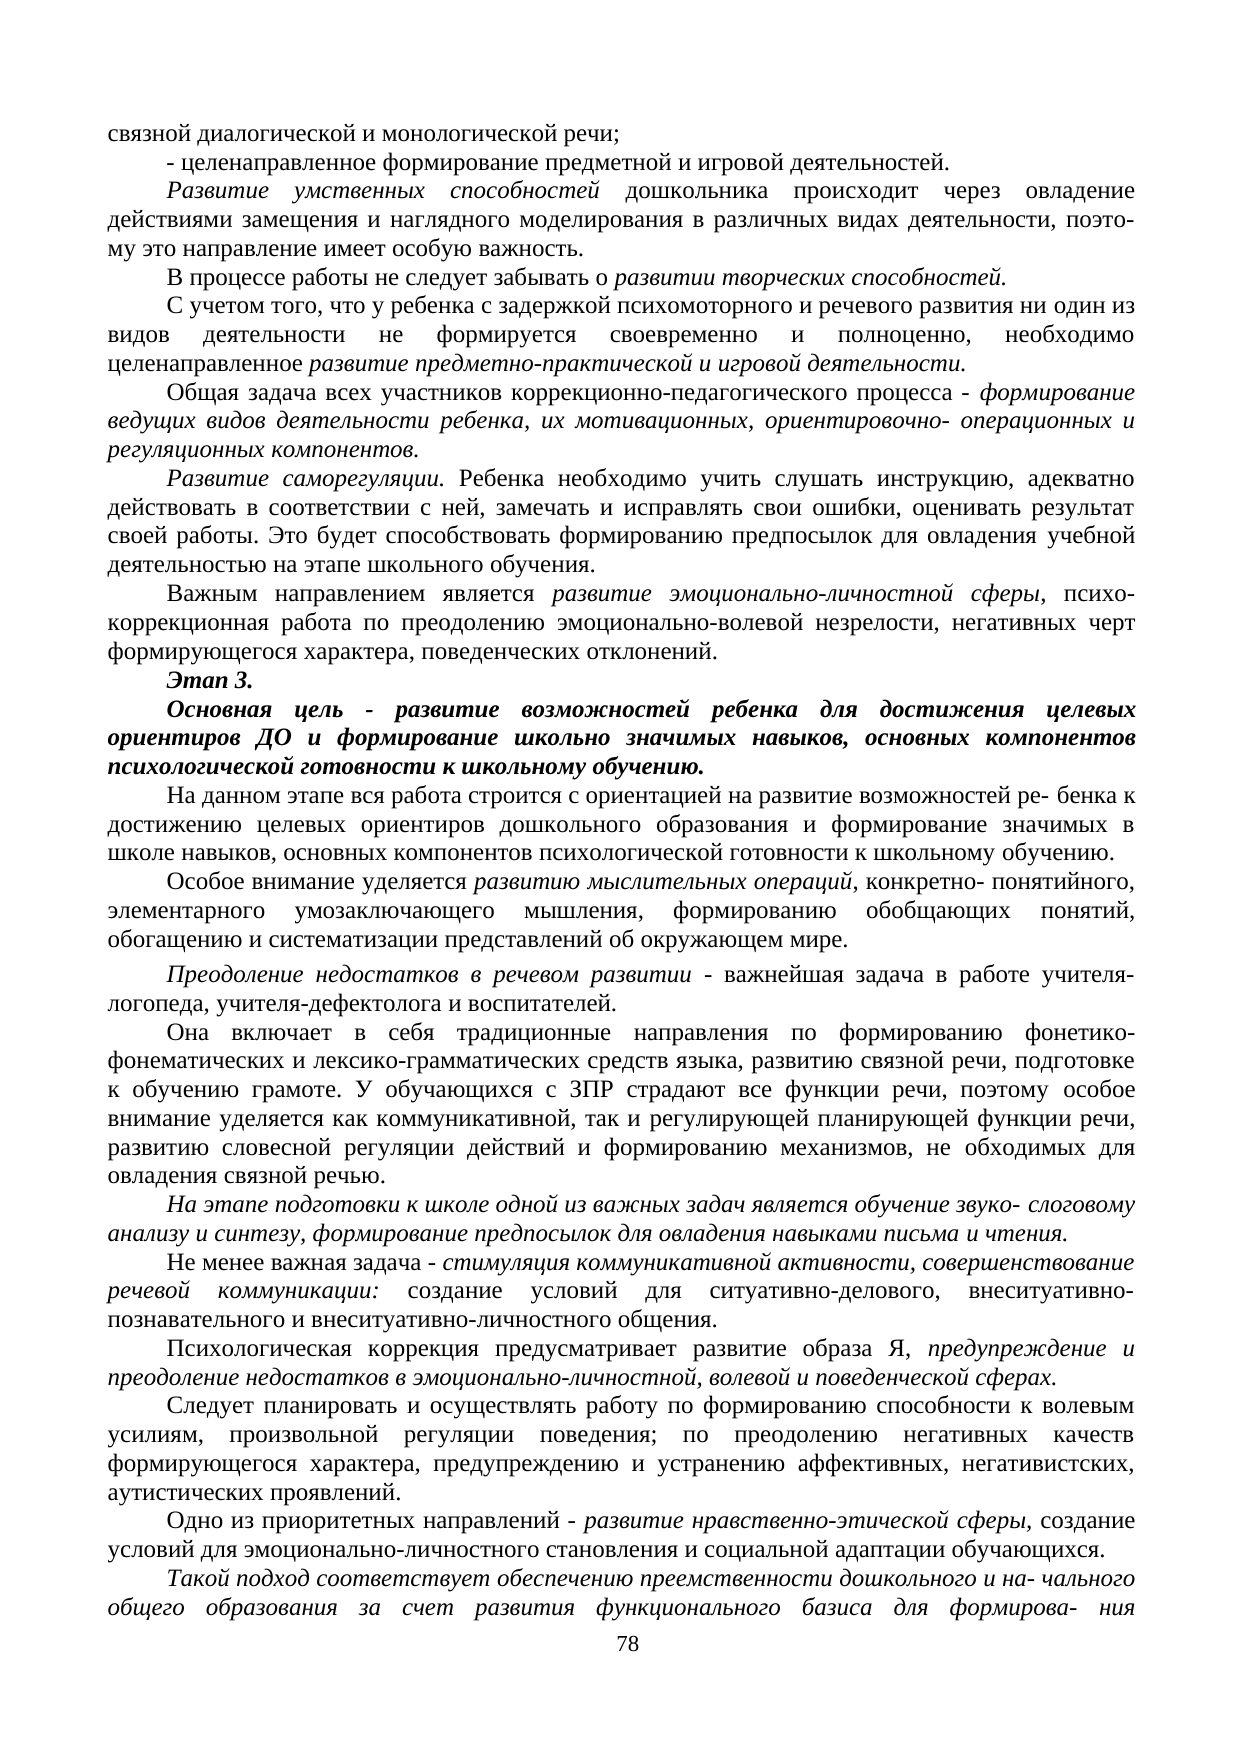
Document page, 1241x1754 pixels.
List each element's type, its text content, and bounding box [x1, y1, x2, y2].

text Важным направлением является развитие эмоционально-личностной сферы, психо-коррекционная работа по преодолению эмоционально-волевой незрелости, негативных черт формирующегося характера, поведенческих отклонений. [107, 578, 1135, 664]
text Общая задача всех участников коррекционно-педагогического процесса - формирование ведущих видов деятельности ребенка, их мотивационных, ориентировочно- операционных и регуляционных компонентов. [107, 377, 1135, 463]
text Психологическая коррекция предусматривает развитие образа Я, предупреждение и преодоление недостатков в эмоционально-личностной, волевой и поведенческой сферах. [107, 1333, 1135, 1390]
text Одно из приоритетных направлений - развитие нравственно-этической сферы, создание условий для эмоционально-личностного становления и социальной адаптации обучающихся. [107, 1506, 1135, 1563]
text Она включает в себя традиционные направления по формированию фонетико- фонематических и лексико-грамматических средств языка, развитию связной речи, подготовке к обучению грамоте. У обучающихся с ЗПР страдают все функции речи, поэтому особое внимание уделяется как коммуникативной, так и регулирующей планирующей функции речи, развитию словесной регуляции действий и формированию механизмов, не обходимых для овладения связной речью. [107, 1017, 1136, 1189]
text Особое внимание уделяется развитию мыслительных операций, конкретно- понятийного, элементарного умозаключающего мышления, формированию обобщающих понятий, обогащению и систематизации представлений об окружающем мире. [107, 866, 1135, 952]
text На данном этапе вся работа строится с ориентацией на развитие возможностей ре- бенка к достижению целевых ориентиров дошкольного образования и формирование значимых в школе навыков, основных компонентов психологической готовности к школьному обучению. [107, 780, 1136, 866]
text Не менее важная задача - стимуляция коммуникативной активности, совершенствование речевой коммуникации: создание условий для ситуативно-делового, внеситуативно-познавательного и внеситуативно-личностного общения. [107, 1247, 1135, 1333]
text Развитие саморегуляции. Ребенка необходимо учить слушать инструкцию, адекватно действовать в соответствии с ней, замечать и исправлять свои ошибки, оценивать результат своей работы. Это будет способствовать формированию предпосылок для овладения учебной деятельностью на этапе школьного обучения. [107, 463, 1135, 578]
text Следует планировать и осуществлять работу по формированию способности к волевым усилиям, произвольной регуляции поведения; по преодолению негативных качеств формирующегося характера, предупреждению и устранению аффективных, негативистских, аутистических проявлений. [107, 1391, 1135, 1506]
text В процессе работы не следует забывать о развитии творческих способностей. [166, 262, 1181, 291]
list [107, 118, 1135, 147]
text Преодоление недостатков в речевом развитии - важнейшая задача в работе учителя- логопеда, учителя-дефектолога и воспитателей. [107, 959, 1135, 1017]
text Развитие умственных способностей дошкольника происходит через овладение действиями замещения и наглядного моделирования в различных видах деятельности, поэто- му это направление имеет особую важность. [107, 176, 1136, 262]
text С учетом того, что у ребенка с задержкой психомоторного и речевого развития ни один из видов деятельности не формируется своевременно и полноценно, необходимо целенаправленное развитие предметно-практической и игровой деятельности. [107, 291, 1135, 377]
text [107, 1563, 1136, 1621]
text Основная цель - развитие возможностей ребенка для достижения целевых ориентиров ДО и формирование школьно значимых навыков, основных компонентов психологической готовности к школьному обучению. [107, 694, 1137, 780]
text Этап 3. [166, 665, 1181, 694]
list целенаправленное формирование предметной и игровой деятельностей. [166, 147, 1181, 176]
text На этапе подготовки к школе одной из важных задач является обучение звуко- слоговому анализу и синтезу, формирование предпосылок для овладения навыками письма и чтения. [107, 1189, 1135, 1247]
